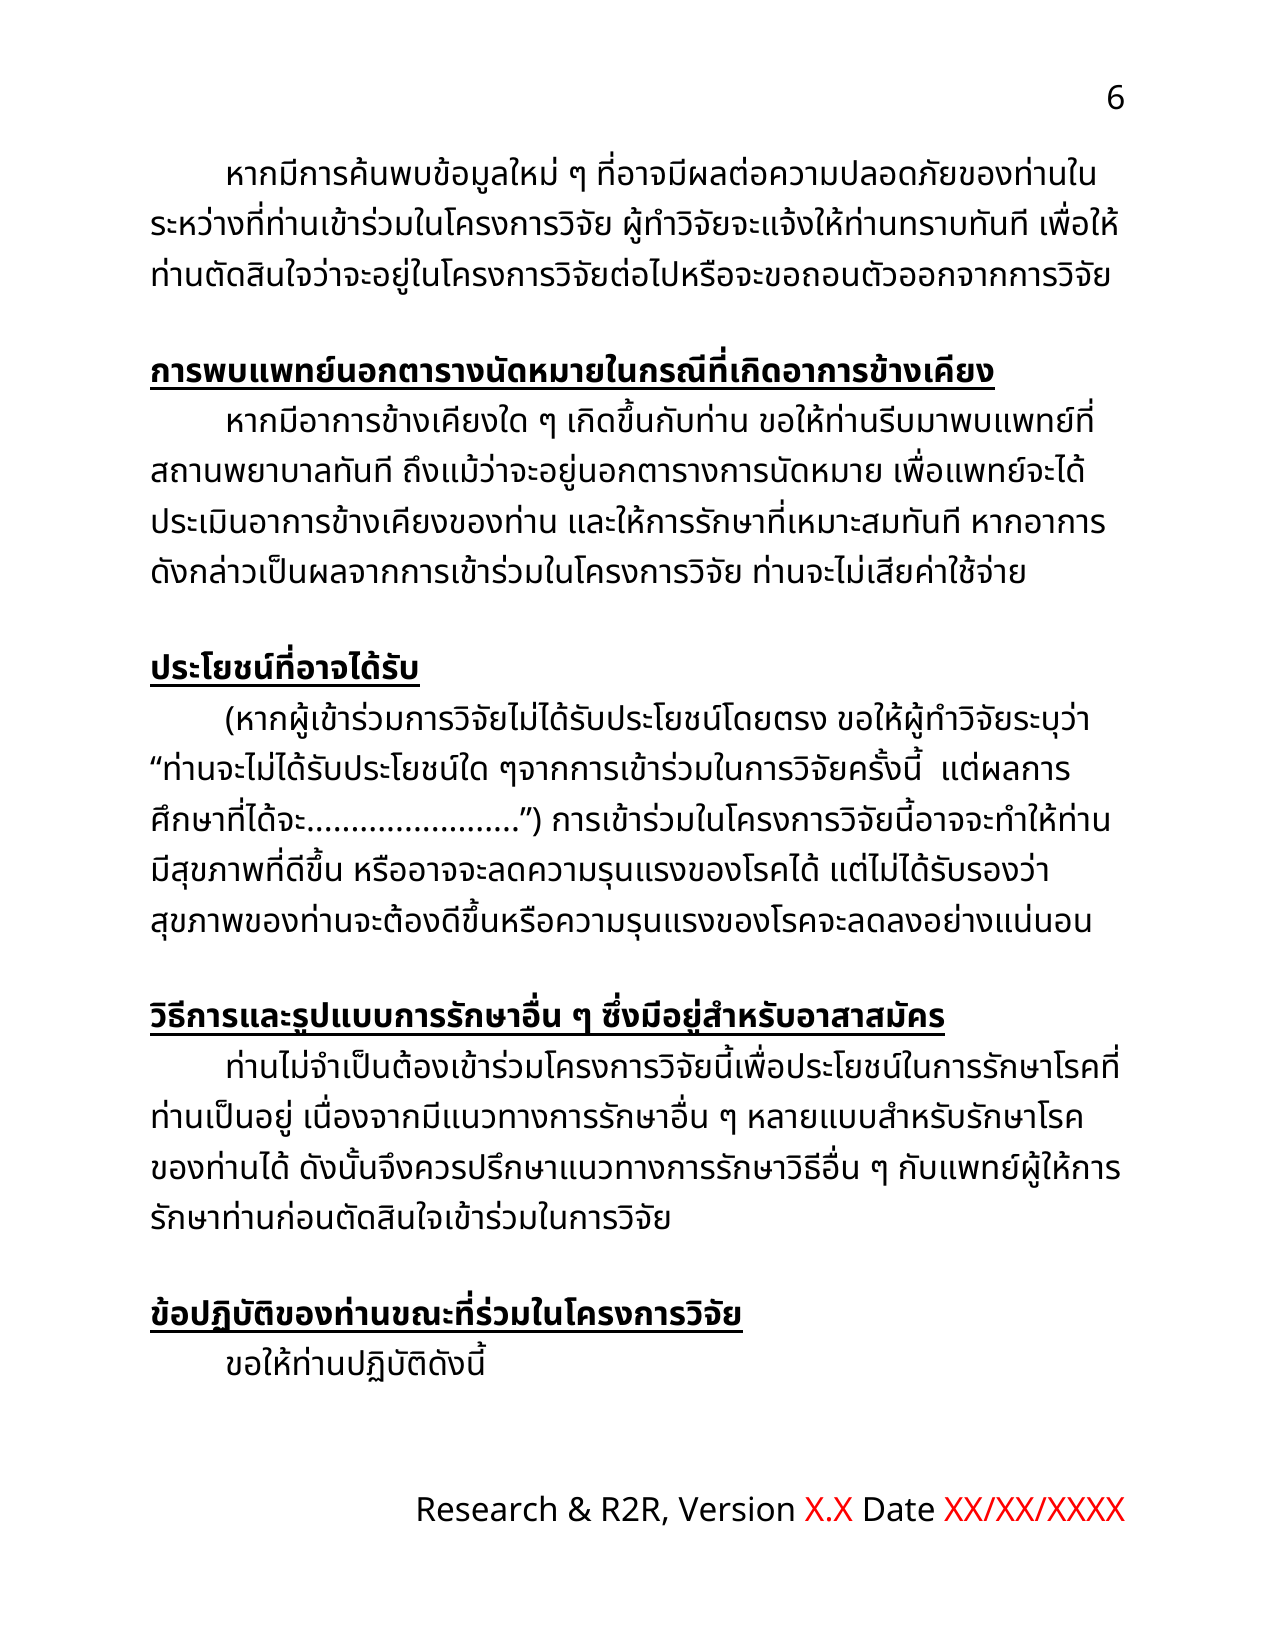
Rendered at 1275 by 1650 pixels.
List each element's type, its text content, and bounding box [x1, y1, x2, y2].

text ประโยชน์ที่อาจได้รับ [150, 644, 1125, 694]
text หากมีอาการข้างเคียงใด ๆ เกิดขึ้นกับท่าน ขอให้ท่านรีบมาพบแพทย์ที่สถานพยาบาลทันที ถึงแม้ว่าจะอยู่นอกตารางการนัดหมาย เพื่อแพทย์จะได้ประเมินอาการข้างเคียงของท่าน และให้การรักษาที่เหมาะสมทันที หากอาการดังกล่าวเป็นผลจากการเข้าร่วมในโครงการวิจัย ท่านจะไม่เสียค่าใช้จ่าย [150, 397, 1125, 599]
text การพบแพทย์นอกตารางนัดหมายในกรณีที่เกิดอาการข้างเคียง [150, 347, 1125, 397]
text ข้อปฏิบัติของท่านขณะที่ร่วมในโครงการวิจัย [150, 1290, 1125, 1340]
text ขอให้ท่านปฏิบัติดังนี้ [150, 1340, 1125, 1391]
text วิธีการและรูปแบบการรักษาอื่น ๆ ซึ่งมีอยู่สำหรับอาสาสมัคร [150, 992, 1125, 1043]
text หากมีการค้นพบข้อมูลใหม่ ๆ ที่อาจมีผลต่อความปลอดภัยของท่านในระหว่างที่ท่านเข้าร่วมในโครงการวิจัย ผู้ทำวิจัยจะแจ้งให้ท่านทราบทันที เพื่อให้ท่านตัดสินใจว่าจะอยู่ในโครงการวิจัยต่อไปหรือจะขอถอนตัวออกจากการวิจัย [150, 150, 1125, 301]
text ท่านไม่จำเป็นต้องเข้าร่วมโครงการวิจัยนี้เพื่อประโยชน์ในการรักษาโรคที่ท่านเป็นอยู่ เนื่องจากมีแนวทางการรักษาอื่น ๆ หลายแบบสำหรับรักษาโรคของท่านได้ ดังนั้นจึงควรปรึกษาแนวทางการรักษาวิธีอื่น ๆ กับแพทย์ผู้ให้การรักษาท่านก่อนตัดสินใจเข้าร่วมในการวิจัย [150, 1043, 1125, 1244]
text (หากผู้เข้าร่วมการวิจัยไม่ได้รับประโยชน์โดยตรง ขอให้ผู้ทำวิจัยระบุว่า “ท่านจะไม่ได้รับประโยชน์ใด ๆจากการเข้าร่วมในการวิจัยครั้งนี้ แต่ผลการศึกษาที่ได้จะ........................”) การเข้าร่วมในโครงการวิจัยนี้อาจจะทำให้ท่านมีสุขภาพที่ดีขึ้น หรืออาจจะลดความรุนแรงของโรคได้ แต่ไม่ได้รับรองว่าสุขภาพของท่านจะต้องดีขึ้นหรือความรุนแรงของโรคจะลดลงอย่างแน่นอน [150, 694, 1125, 947]
